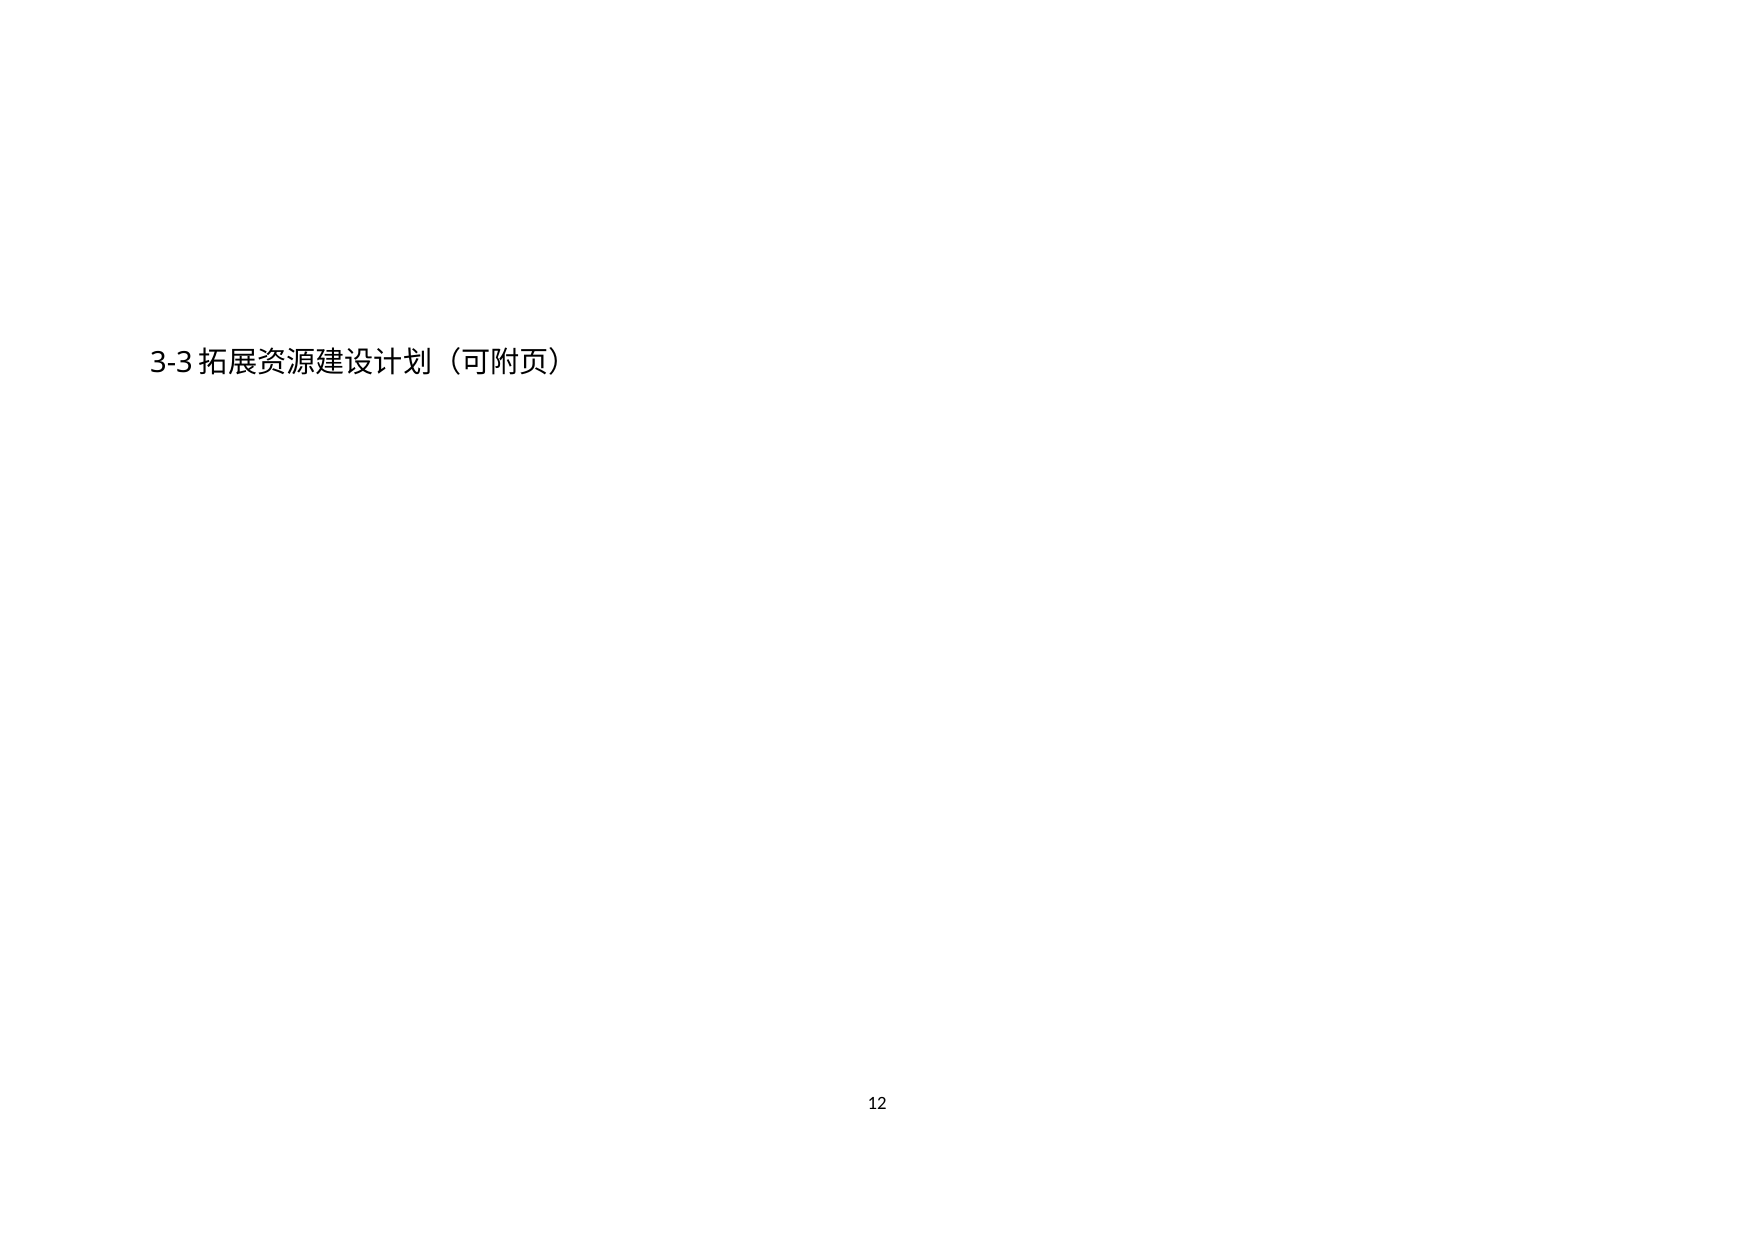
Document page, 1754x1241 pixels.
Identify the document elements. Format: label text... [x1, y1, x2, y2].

text 3-3拓展资源建设计划（可附页） [150, 328, 1604, 393]
